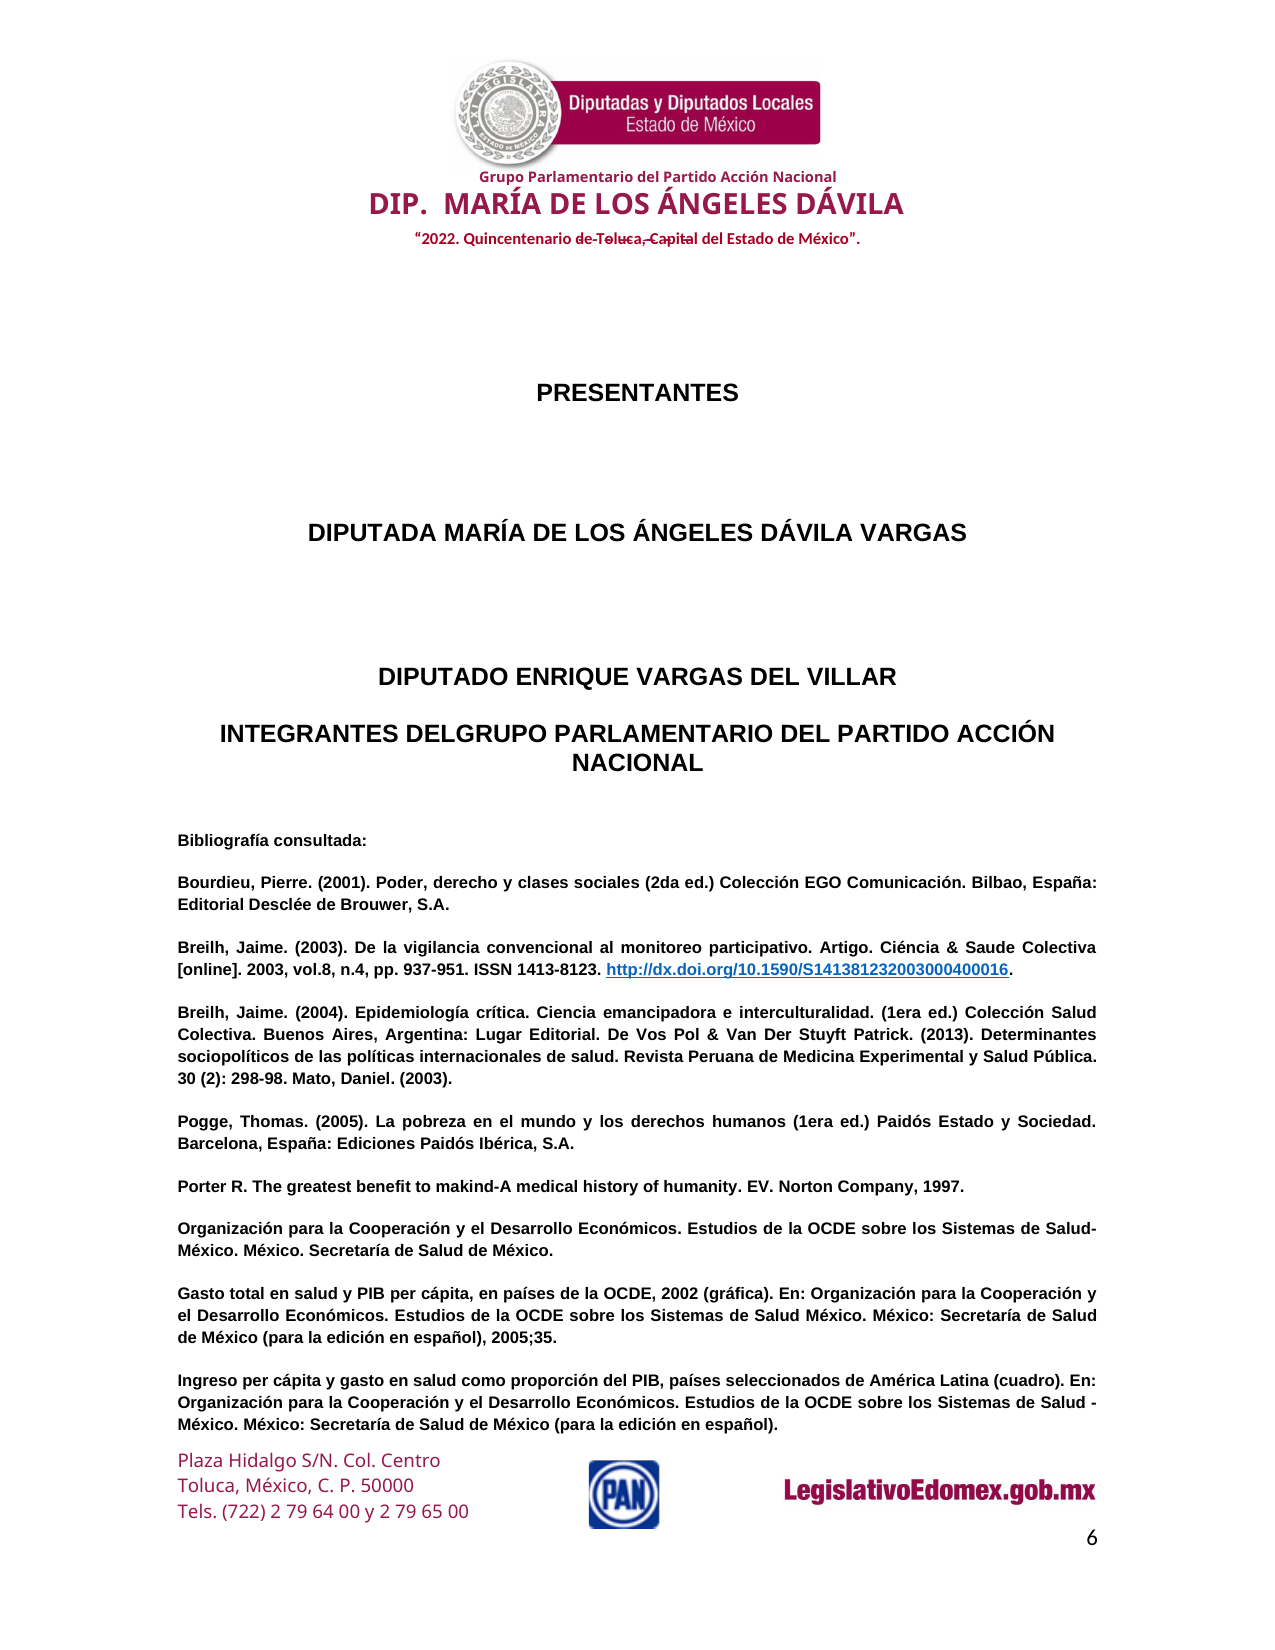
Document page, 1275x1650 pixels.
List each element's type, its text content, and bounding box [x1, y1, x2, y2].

text PRESENTANTES [177, 378, 1098, 406]
text Bourdieu, Pierre. (2001). Poder, derecho y clases sociales (2da ed.) Colección EGO Comunicación. Bilbao, España: Editorial Desclée de Brouwer, S.A. [177, 873, 1098, 914]
text Gasto total en salud y PIB per cápita, en países de la OCDE, 2002 (gráfica). En: Organización para la Cooperación y el Desarrollo Económicos. Estudios de la OCDE sobre los Sistemas de Salud México. México: Secretaría de Salud de México (para la edición en español), 2005;35. [177, 1284, 1098, 1347]
text Breilh, Jaime. (2003). De la vigilancia convencional al monitoreo participativo. Artigo. Ciéncia & Saude Colectiva [online]. 2003, vol.8, n.4, pp. 937-951. ISSN 1413-8123. http://dx.doi.org/10.1590/S141381232003000400016. [177, 938, 1098, 979]
text INTEGRANTES DELGRUPO PARLAMENTARIO DEL PARTIDO ACCIÓN NACIONAL [177, 719, 1098, 777]
text DIPUTADA MARÍA DE LOS ÁNGELES DÁVILA VARGAS [177, 518, 1098, 547]
picture [782, 1474, 1098, 1507]
picture [588, 1460, 661, 1529]
text Pogge, Thomas. (2005). La pobreza en el mundo y los derechos humanos (1era ed.) Paidós Estado y Sociedad. Barcelona, España: Ediciones Paidós Ibérica, S.A. [177, 1112, 1098, 1153]
picture [450, 56, 821, 174]
text Ingreso per cápita y gasto en salud como proporción del PIB, países seleccionados de América Latina (cuadro). En: Organización para la Cooperación y el Desarrollo Económicos. Estudios de la OCDE sobre los Sistemas de Salud - México. México: Secretaría de Salud de México (para la edición en español). [177, 1371, 1098, 1434]
text Breilh, Jaime. (2004). Epidemiología crítica. Ciencia emancipadora e interculturalidad. (1era ed.) Colección Salud Colectiva. Buenos Aires, Argentina: Lugar Editorial. De Vos Pol & Van Der Stuyft Patrick. (2013). Determinantes sociopolíticos de las políticas internacionales de salud. Revista Peruana de Medicina Experimental y Salud Pública. 30 (2): 298-98. Mato, Daniel. (2003). [177, 1003, 1098, 1088]
text DIPUTADO ENRIQUE VARGAS DEL VILLAR [177, 662, 1098, 690]
text Bibliografía consultada: [177, 830, 1098, 849]
text Porter R. The greatest benefit to makind-A medical history of humanity. EV. Norton Company, 1997. [177, 1176, 1098, 1196]
